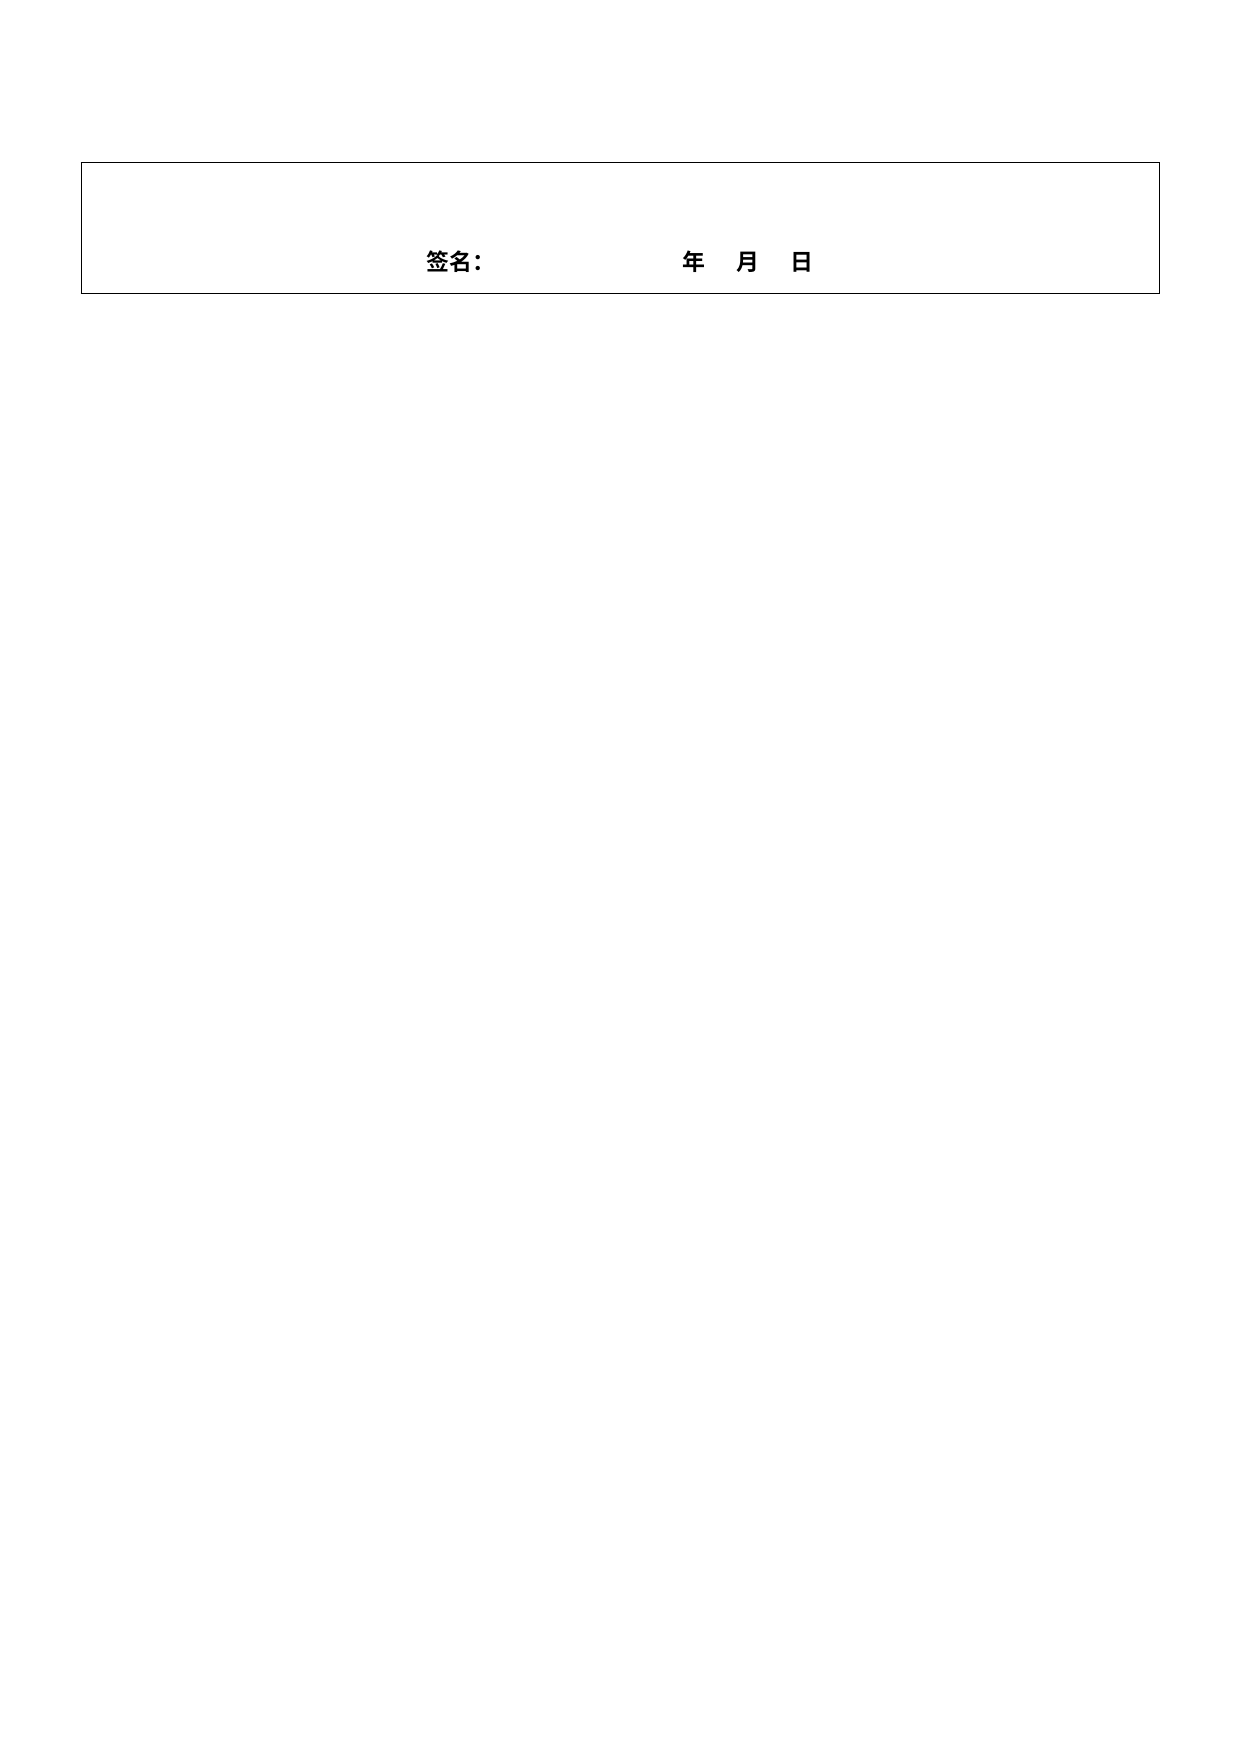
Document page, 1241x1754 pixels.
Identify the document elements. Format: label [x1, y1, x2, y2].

table_cell [82, 163, 1159, 293]
